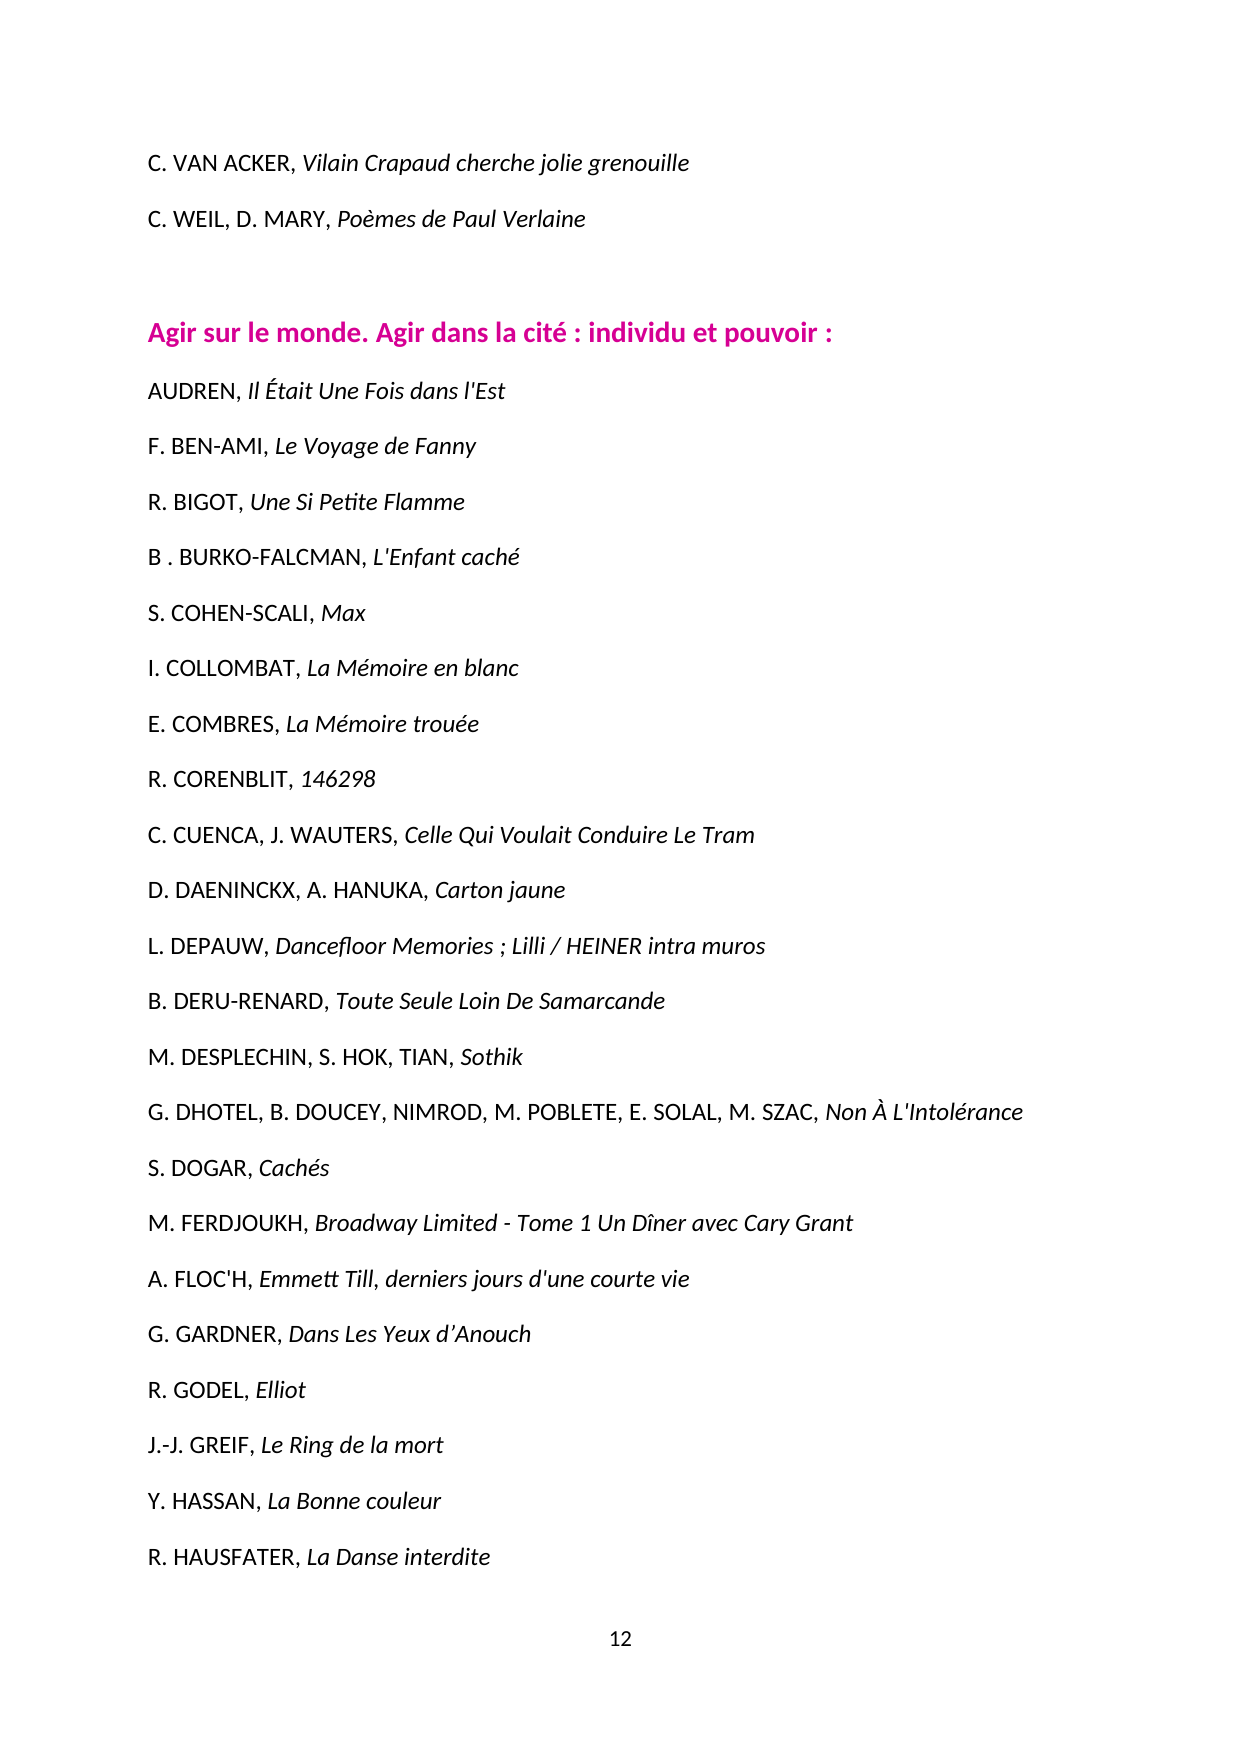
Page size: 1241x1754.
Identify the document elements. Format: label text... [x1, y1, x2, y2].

text B . BURKO-FALCMAN, L'Enfant caché [148, 541, 1093, 572]
text C. CUENCA, J. WAUTERS, Celle Qui Voulait Conduire Le Tram [148, 819, 1093, 849]
text G. DHOTEL, B. DOUCEY, NIMROD, M. POBLETE, E. SOLAL, M. SZAC, Non À L'Intolérance [148, 1097, 1093, 1127]
text D. DAENINCKX, A. HANUKA, Carton jaune [148, 874, 1093, 905]
text B. DERU-RENARD, Toute Seule Loin De Samarcande [148, 986, 1093, 1016]
text G. GARDNER, Dans Les Yeux d’Anouch [148, 1319, 1093, 1349]
text C. VAN ACKER, Vilain Crapaud cherche jolie grenouille [148, 148, 1093, 178]
text S. DOGAR, Cachés [148, 1152, 1093, 1183]
text M. FERDJOUKH, Broadway Limited - Tome 1 Un Dîner avec Cary Grant [148, 1208, 1093, 1238]
text R. GODEL, Elliot [148, 1374, 1093, 1405]
text I. COLLOMBAT, La Mémoire en blanc [148, 652, 1093, 683]
text R. BIGOT, Une Si Petite Flamme [148, 486, 1093, 516]
text M. DESPLECHIN, S. HOK, TIAN, Sothik [148, 1041, 1093, 1072]
text J.-J. GREIF, Le Ring de la mort [148, 1430, 1093, 1460]
text A. FLOC'H, Emmett Till, derniers jours d'une courte vie [148, 1263, 1093, 1294]
text R. CORENBLIT, 146298 [148, 763, 1093, 794]
text AUDREN, Il Était Une Fois dans l'Est [148, 375, 1093, 405]
text Agir sur le monde. Agir dans la cité : individu et pouvoir : [148, 314, 1093, 350]
text F. BEN-AMI, Le Voyage de Fanny [148, 430, 1093, 461]
text E. COMBRES, La Mémoire trouée [148, 708, 1093, 738]
text R. HAUSFATER, La Danse interdite [148, 1541, 1093, 1571]
text L. DEPAUW, Dancefloor Memories ; Lilli / HEINER intra muros [148, 930, 1093, 961]
text S. COHEN-SCALI, Max [148, 597, 1093, 627]
text C. WEIL, D. MARY, Poèmes de Paul Verlaine [148, 203, 1093, 234]
text Y. HASSAN, La Bonne couleur [148, 1485, 1093, 1516]
